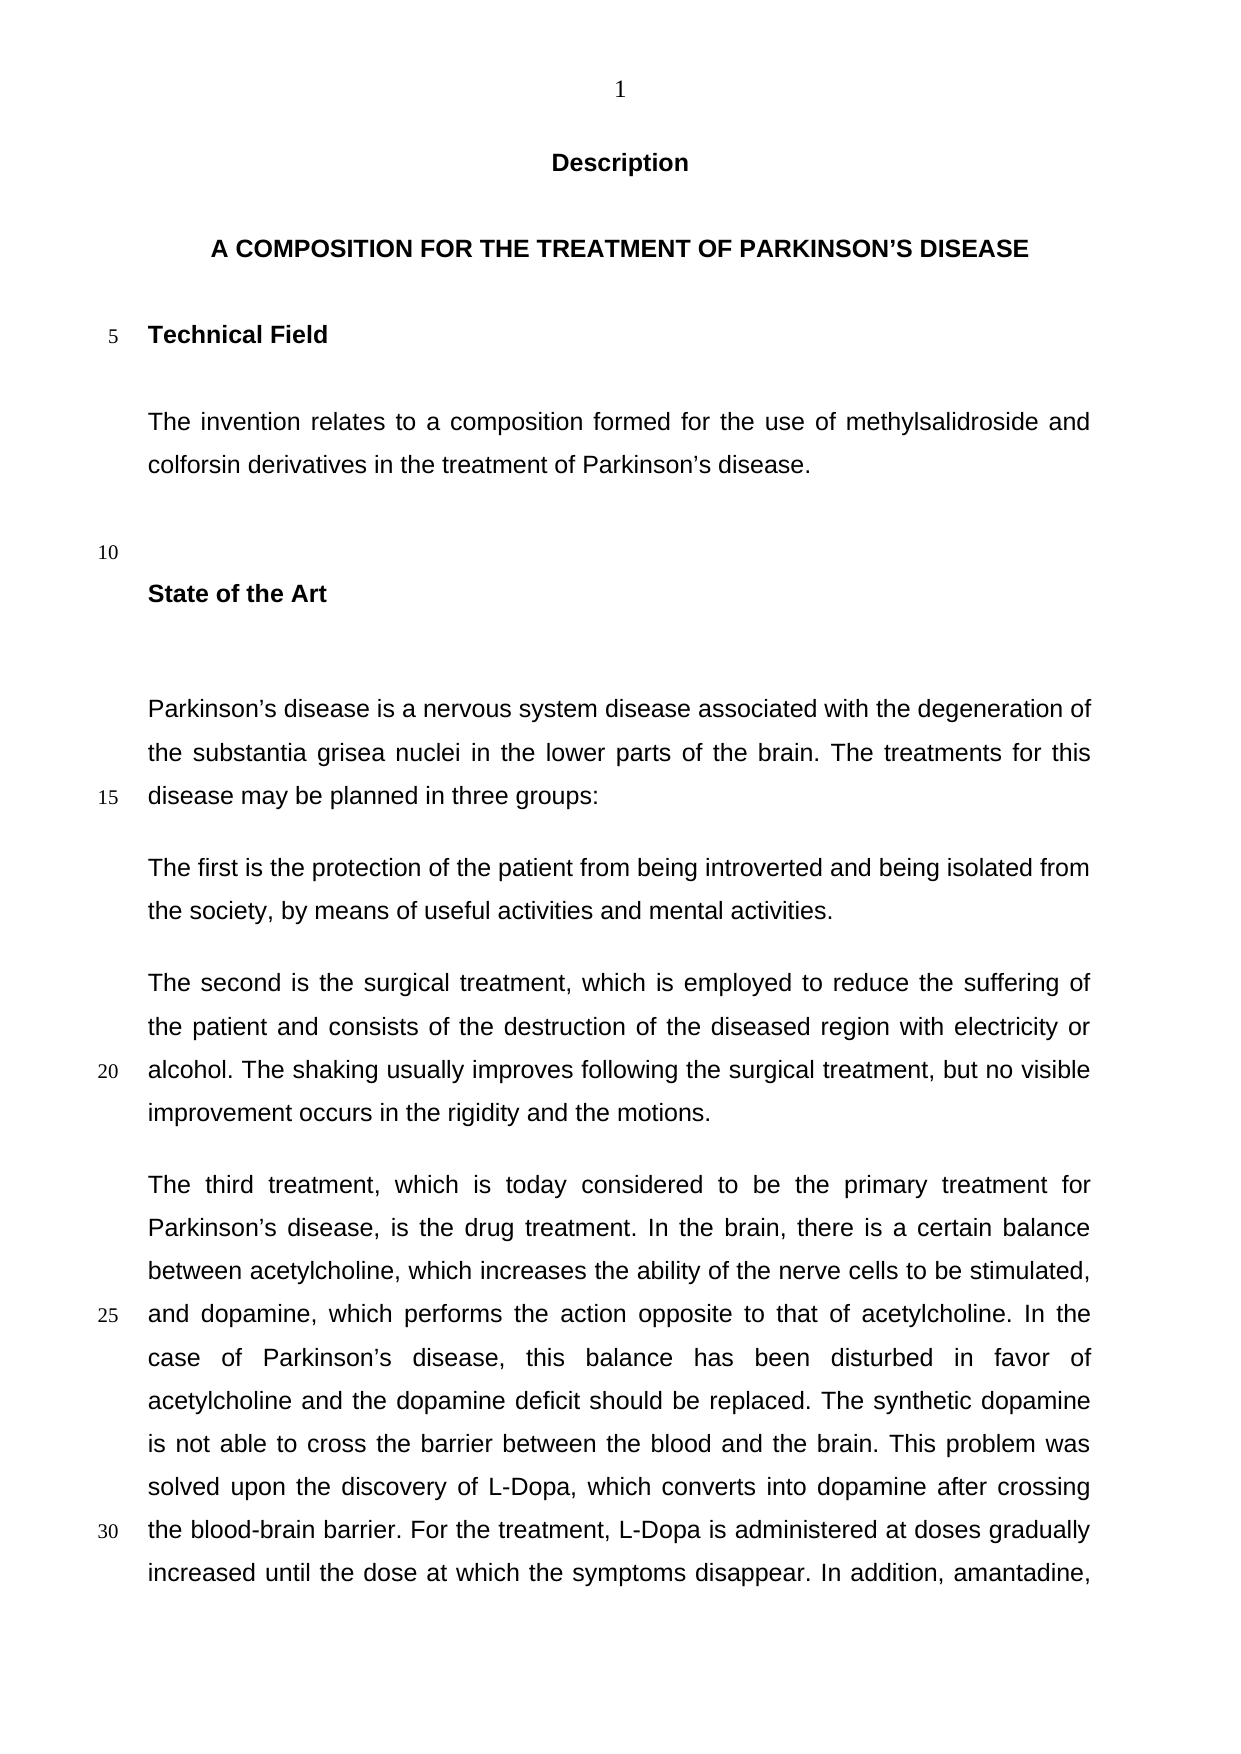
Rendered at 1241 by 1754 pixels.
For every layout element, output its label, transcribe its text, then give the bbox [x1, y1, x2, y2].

text State of the Art [148, 579, 1092, 608]
text The first is the protection of the patient from being introverted and being isolated from the society, by means of useful activities and mental activities. [148, 853, 1092, 925]
text Parkinson’s disease is a nervous system disease associated with the degeneration of the substantia grisea nuclei in the lower parts of the brain. The treatments for this disease may be planned in three groups: [148, 694, 1092, 809]
text The second is the surgical treatment, which is employed to reduce the suffering of the patient and consists of the destruction of the diseased region with electricity or alcohol. The shaking usually improves following the surgical treatment, but no visible improvement occurs in the rigidity and the motions. [148, 968, 1092, 1126]
text A COMPOSITION FOR THE TREATMENT OF PARKINSON’S DISEASE [148, 234, 1092, 263]
text Description [148, 148, 1092, 176]
text The invention relates to a composition formed for the use of methylsalidroside and colforsin derivatives in the treatment of Parkinson’s disease. [148, 406, 1092, 478]
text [148, 1170, 1092, 1587]
text Technical Field [148, 320, 1092, 349]
